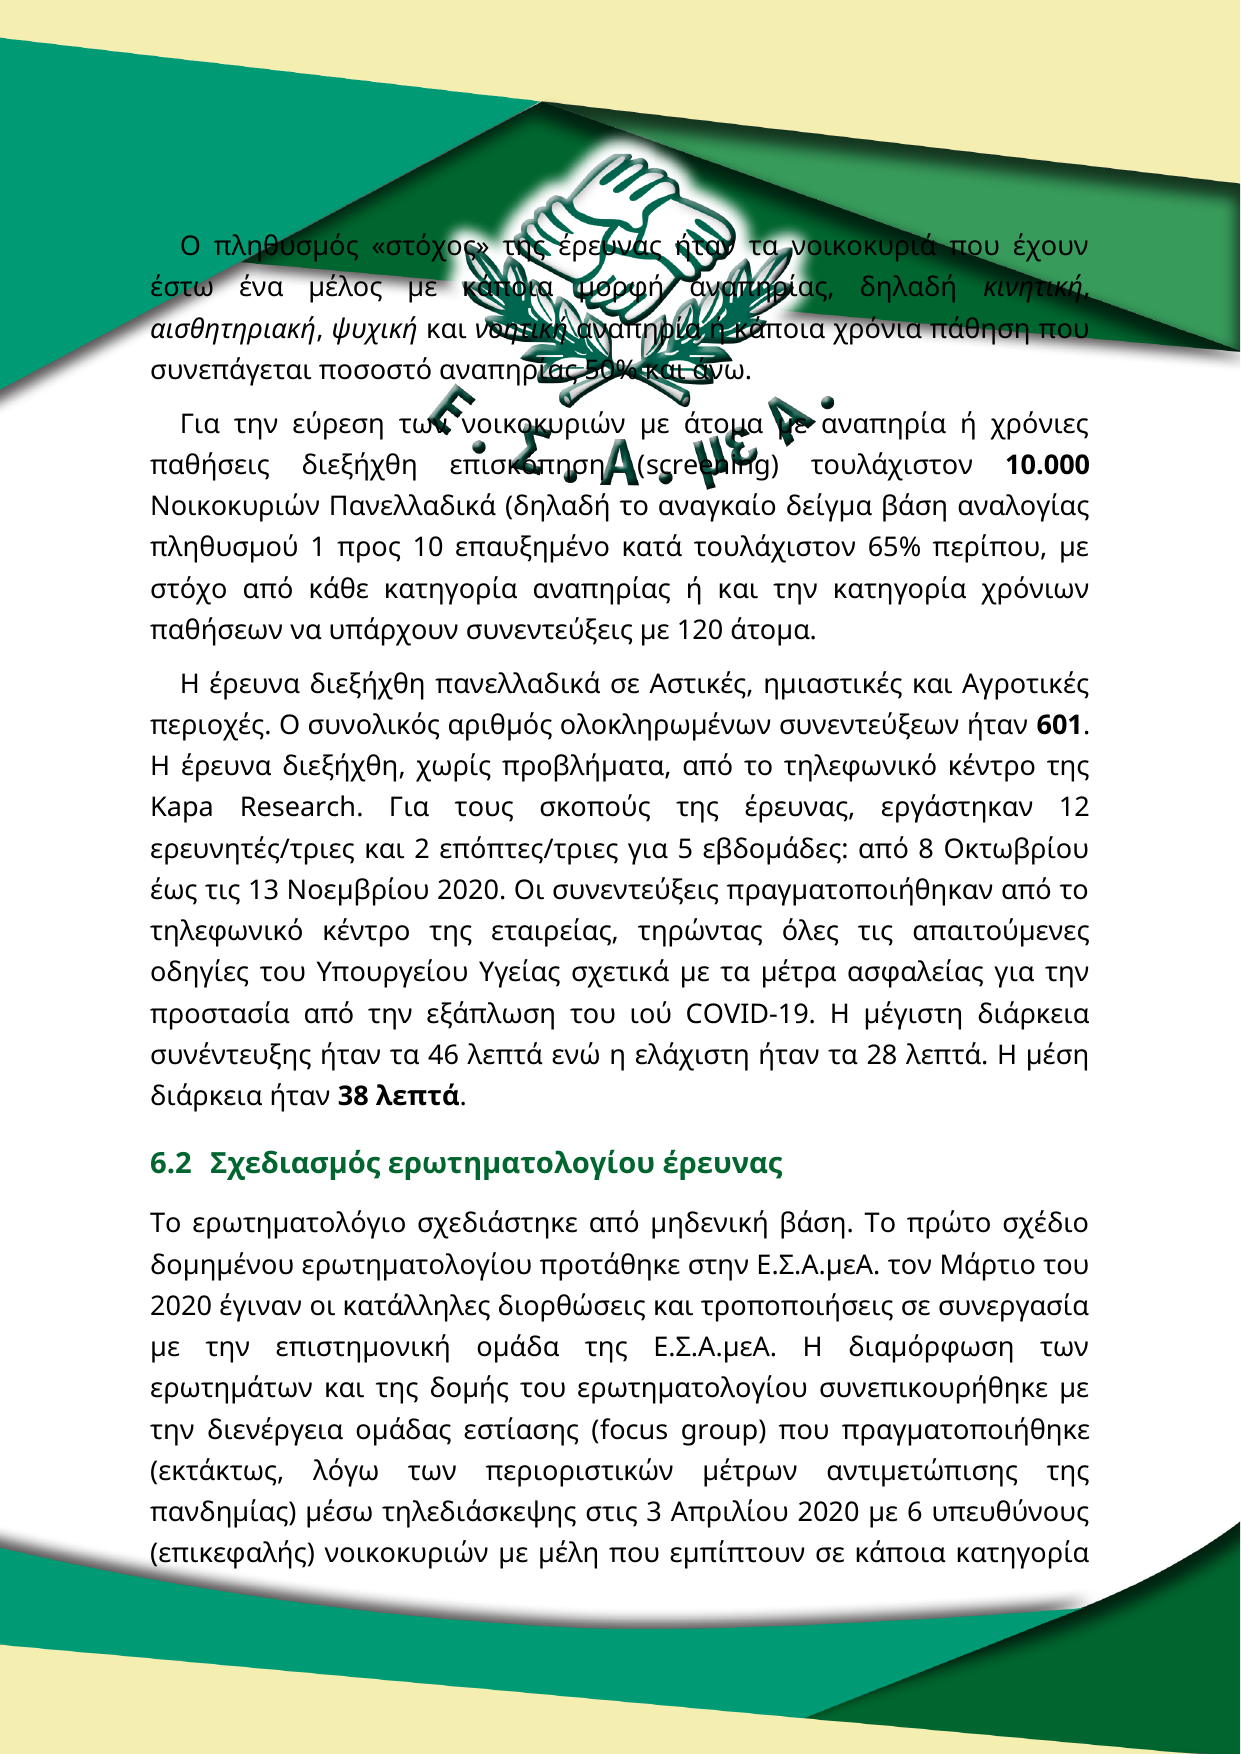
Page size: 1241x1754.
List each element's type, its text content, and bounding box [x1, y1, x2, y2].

text Ο πληθυσμός «στόχος» της έρευνας ήταν τα νοικοκυριά που έχουν έστω ένα μέλος με κάποια μορφή αναπηρίας, δηλαδή κινητική, αισθητηριακή, ψυχική και νοητική αναπηρία ή κάποια χρόνια πάθηση που συνεπάγεται ποσοστό αναπηρίας 50% και άνω. [150, 227, 1090, 387]
text Για την εύρεση των νοικοκυριών με άτομα με αναπηρία ή χρόνιες παθήσεις διεξήχθη επισκόπηση (screening) τουλάχιστον 10.000 Νοικοκυριών Πανελλαδικά (δηλαδή το αναγκαίο δείγμα βάση αναλογίας πληθυσμού 1 προς 10 επαυξημένο κατά τουλάχιστον 65% περίπου, με στόχο από κάθε κατηγορία αναπηρίας ή και την κατηγορία χρόνιων παθήσεων να υπάρχουν συνεντεύξεις με 120 άτομα. [150, 404, 1090, 647]
picture [0, 0, 1241, 1754]
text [150, 1204, 1090, 1571]
text Η έρευνα διεξήχθη πανελλαδικά σε Αστικές, ημιαστικές και Αγροτικές περιοχές. Ο συνολικός αριθμός ολοκληρωμένων συνεντεύξεων ήταν 601. Η έρευνα διεξήχθη, χωρίς προβλήματα, από το τηλεφωνικό κέντρο της Kapa Research. Για τους σκοπούς της έρευνας, εργάστηκαν 12 ερευνητές/τριες και 2 επόπτες/τριες για 5 εβδομάδες: από 8 Οκτωβρίου έως τις 13 Νοεμβρίου 2020. Οι συνεντεύξεις πραγματοποιήθηκαν από το τηλεφωνικό κέντρο της εταιρείας, τηρώντας όλες τις απαιτούμενες οδηγίες του Υπουργείου Υγείας σχετικά με τα μέτρα ασφαλείας για την προστασία από την εξάπλωση του ιού COVID-19. Η μέγιστη διάρκεια συνέντευξης ήταν τα 46 λεπτά ενώ η ελάχιστη ήταν τα 28 λεπτά. Η μέση διάρκεια ήταν 38 λεπτά. [150, 664, 1090, 1113]
subtitle Σχεδιασμός ερωτηματολογίου έρευνας [150, 1143, 1090, 1182]
